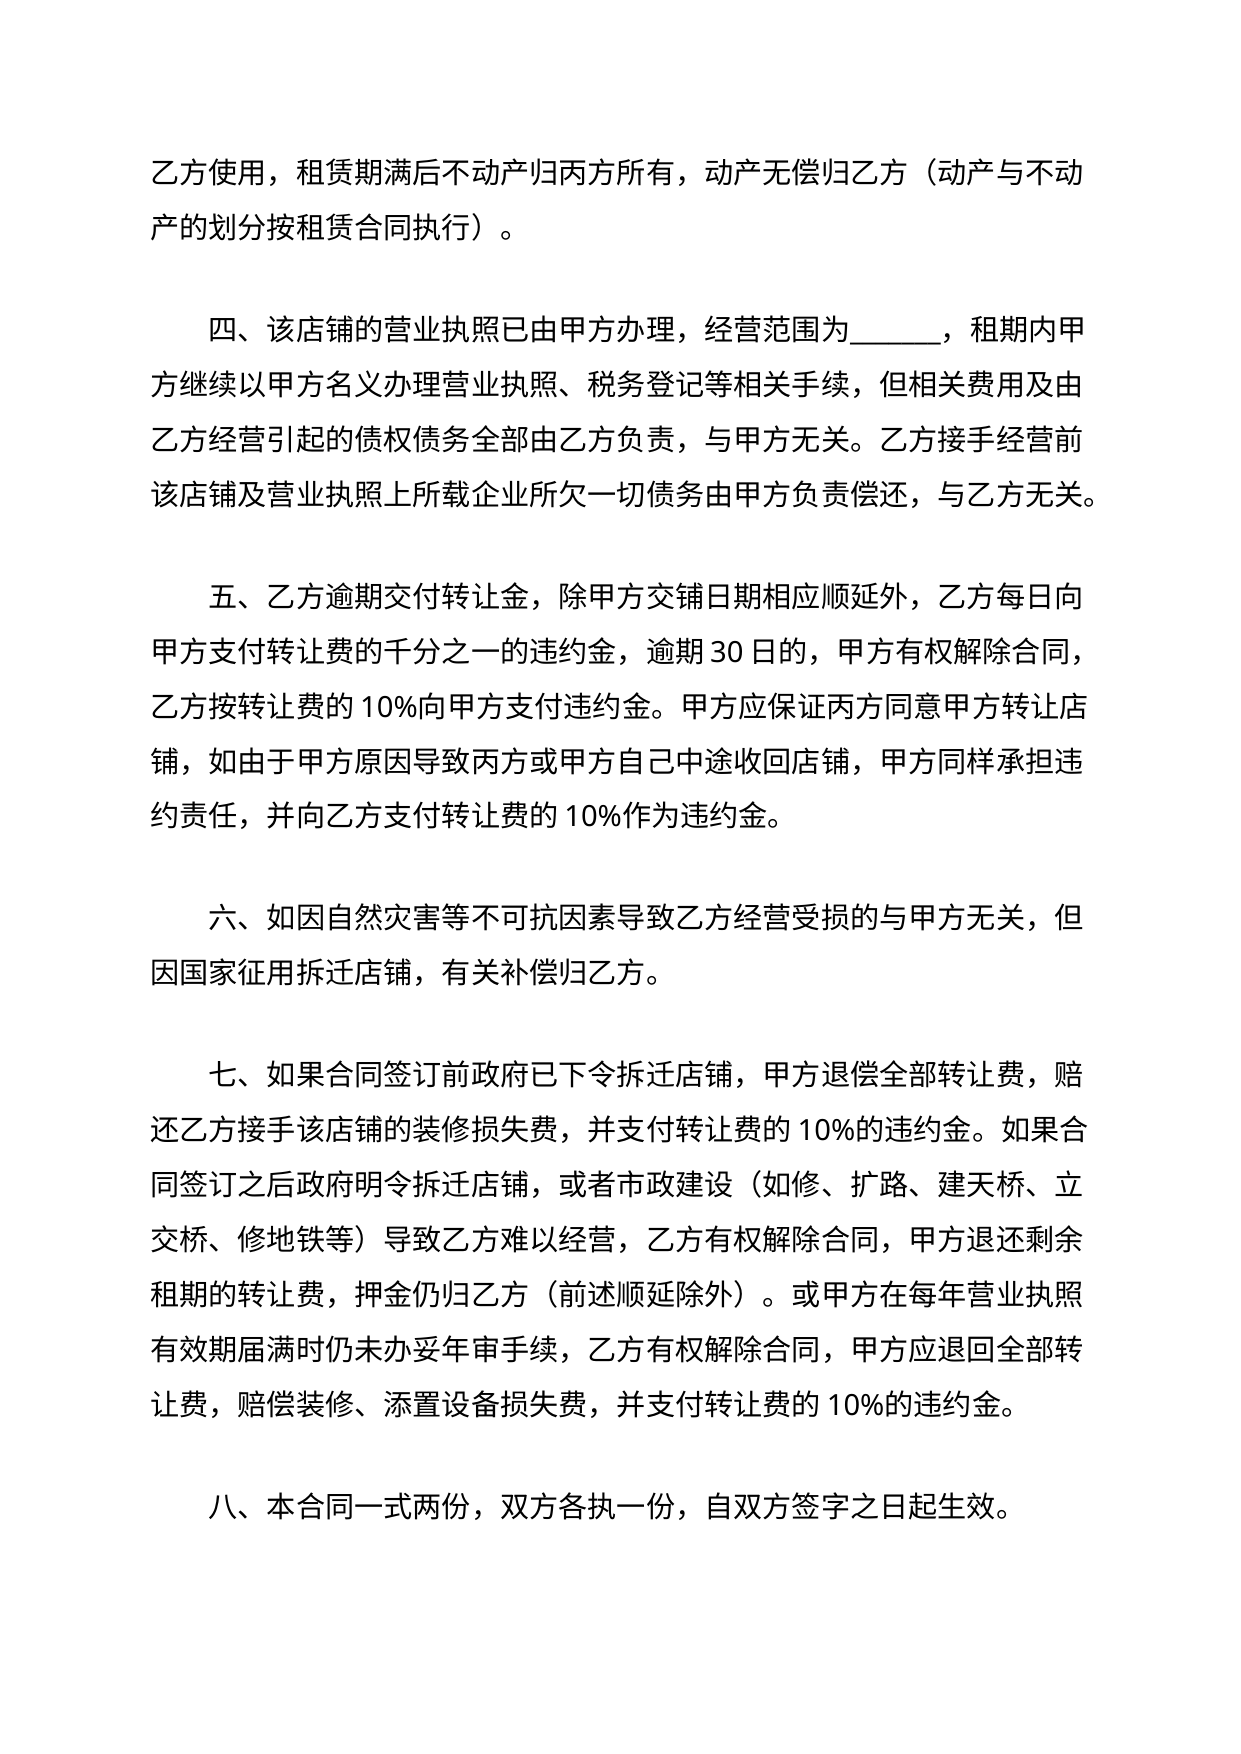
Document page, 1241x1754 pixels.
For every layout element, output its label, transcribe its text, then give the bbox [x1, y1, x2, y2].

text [150, 150, 1090, 247]
text 八、本合同一式两份，双方各执一份，自双方签字之日起生效。 [150, 1483, 1090, 1525]
text 六、如因自然灾害等不可抗因素导致乙方经营受损的与甲方无关，但因国家征用拆迁店铺，有关补偿归乙方。 [150, 895, 1090, 992]
text 七、如果合同签订前政府已下令拆迁店铺，甲方退偿全部转让费，赔还乙方接手该店铺的装修损失费，并支付转让费的10%的违约金。如果合同签订之后政府明令拆迁店铺，或者市政建设（如修、扩路、建天桥、立交桥、修地铁等）导致乙方难以经营，乙方有权解除合同，甲方退还剩余租期的转让费，押金仍归乙方（前述顺延除外）。或甲方在每年营业执照有效期届满时仍未办妥年审手续，乙方有权解除合同，甲方应退回全部转让费，赔偿装修、添置设备损失费，并支付转让费的10%的违约金。 [150, 1052, 1090, 1423]
text 五、乙方逾期交付转让金，除甲方交铺日期相应顺延外，乙方每日向甲方支付转让费的千分之一的违约金，逾期30日的，甲方有权解除合同，乙方按转让费的10%向甲方支付违约金。甲方应保证丙方同意甲方转让店铺，如由于甲方原因导致丙方或甲方自己中途收回店铺，甲方同样承担违约责任，并向乙方支付转让费的10%作为违约金。 [150, 573, 1090, 835]
text 四、该店铺的营业执照已由甲方办理，经营范围为_______，租期内甲方继续以甲方名义办理营业执照、税务登记等相关手续，但相关费用及由乙方经营引起的债权债务全部由乙方负责，与甲方无关。乙方接手经营前该店铺及营业执照上所载企业所欠一切债务由甲方负责偿还，与乙方无关。 [150, 307, 1090, 514]
